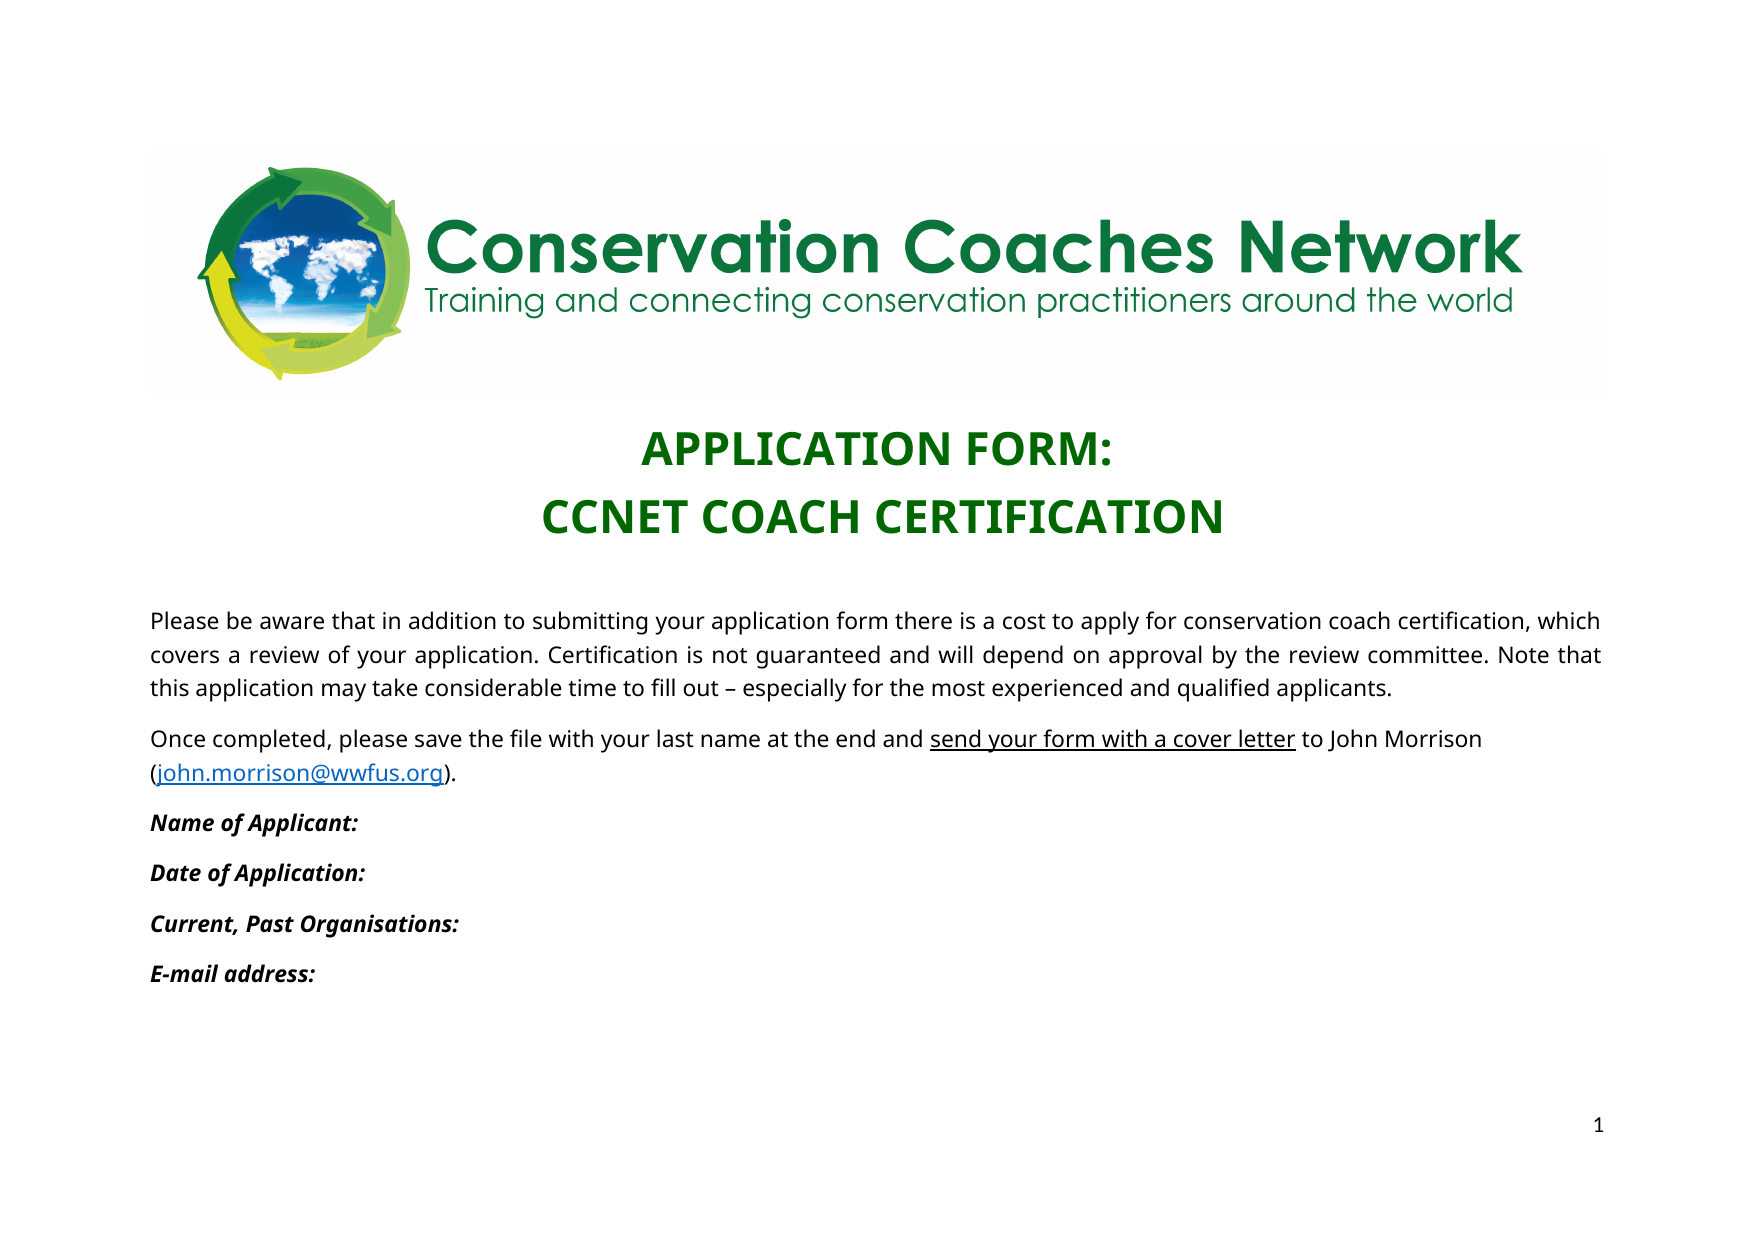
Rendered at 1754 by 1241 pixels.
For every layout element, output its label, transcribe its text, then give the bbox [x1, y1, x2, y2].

text Name of Applicant: [150, 807, 1604, 838]
text Date of Application: [150, 857, 1604, 888]
text Once completed, please save the file with your last name at the end and send your form with a cover letter to John Morrison (john.morrison@wwfus.org). [150, 723, 1604, 788]
text Current, Past Organisations: [150, 908, 1604, 939]
subtitle CCNET COACH CERTIFICATION [150, 484, 1604, 546]
text Please be aware that in addition to submitting your application form there is a cost to apply for conservation coach certification, which covers a review of your application. Certification is not guaranteed and will depend on approval by the review committee. Note that this application may take considerable time to fill out – especially for the most experienced and qualified applicants. [150, 605, 1604, 703]
text E-mail address: [150, 958, 1604, 989]
subtitle APPLICATION FORM: [150, 417, 1604, 479]
picture [150, 150, 1605, 398]
